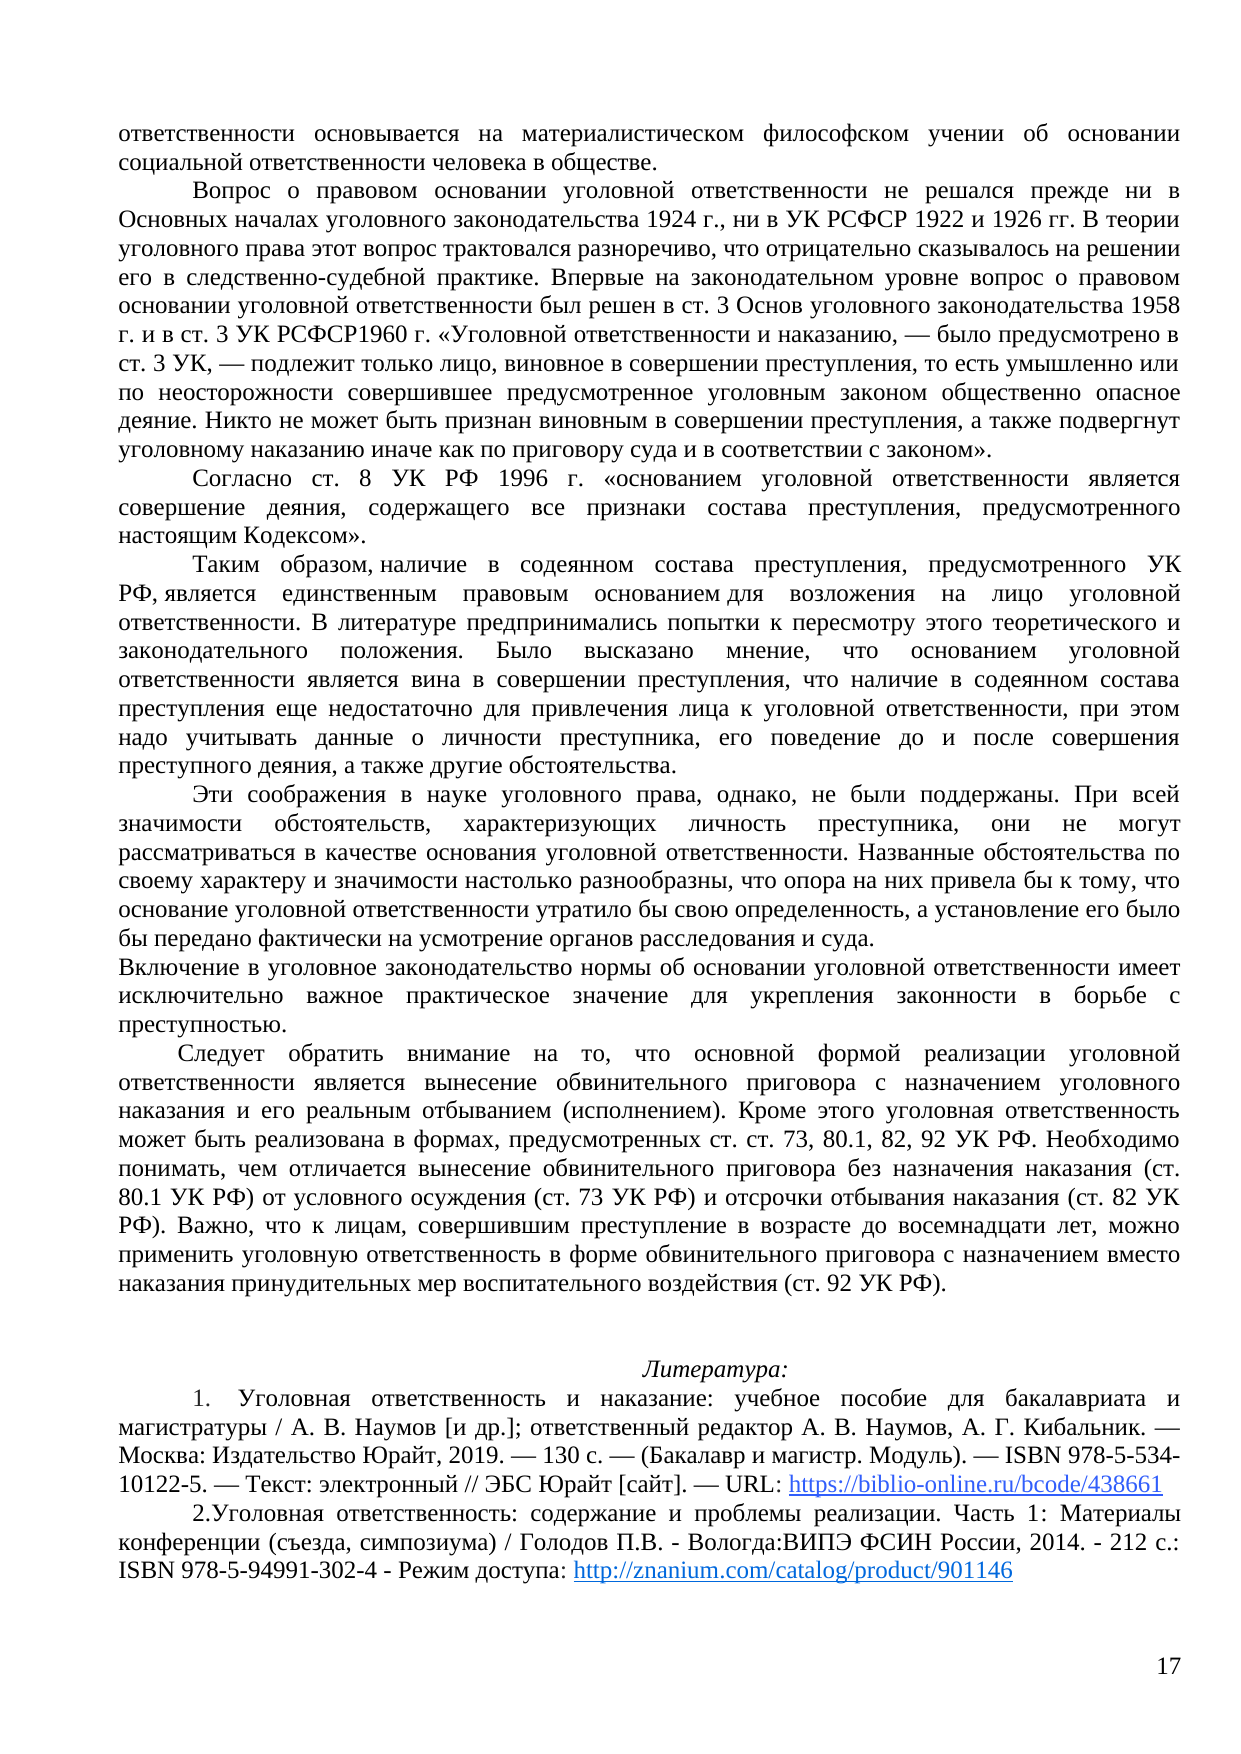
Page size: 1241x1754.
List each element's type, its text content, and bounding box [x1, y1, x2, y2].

text Литература: [118, 1354, 1240, 1383]
text Таким образом, наличие в содеянном состава преступления, предусмотренного УК РФ, является единственным правовым основанием для возложения на лицо уголовной ответственности. В литературе предпринимались попытки к пересмотру этого теоретического и законодательного положения. Было высказано мнение, что основанием уголовной ответственности является вина в совершении преступления, что наличие в содеянном состава преступления еще недостаточно для привлечения лица к уголовной ответственности, при этом надо учитывать данные о личности преступника, его поведение до и после совершения преступного деяния, а также другие обстоятельства. [118, 549, 1181, 779]
text Эти соображения в науке уголовного права, однако, не были поддержаны. При всей значимости обстоятельств, характеризующих личность преступника, они не могут рассматриваться в качестве основания уголовной ответственности. Названные обстоятельства по своему характеру и значимости настолько разнообразны, что опора на них привела бы к тому, что основание уголовной ответственности утратило бы свою определенность, а установление его было бы передано фактически на усмотрение органов расследования и суда. [118, 779, 1181, 952]
text Согласно ст. 8 УК РФ 1996 г. «основанием уголовной ответственности является совершение деяния, содержащего все признаки состава преступления, предусмотренного настоящим Кодексом». [118, 463, 1181, 549]
text Включение в уголовное законодательство нормы об основании уголовной ответственности имеет исключительно важное практическое значение для укрепления законности в борьбе с преступностью. [118, 952, 1181, 1038]
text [118, 118, 1181, 176]
text 1. Уголовная ответственность и наказание: учебное пособие для бакалавриата и магистратуры / А. В. Наумов [и др.]; ответственный редактор А. В. Наумов, А. Г. Кибальник. — Москва: Издательство Юрайт, 2019. — 130 с. — (Бакалавр и магистр. Модуль). — ISBN 978-5-534-10122-5. — Текст: электронный // ЭБС Юрайт [сайт]. — URL: https://biblio-online.ru/bcode/438661 [118, 1383, 1181, 1498]
text Следует обратить внимание на то, что основной формой реализации уголовной ответственности является вынесение обвинительного приговора с назначением уголовного наказания и его реальным отбыванием (исполнением). Кроме этого уголовная ответственность может быть реализована в формах, предусмотренных ст. ст. 73, 80.1, 82, 92 УК РФ. Необходимо понимать, чем отличается вынесение обвинительного приговора без назначения наказания (ст. 80.1 УК РФ) от условного осуждения (ст. 73 УК РФ) и отсрочки отбывания наказания (ст. 82 УК РФ). Важно, что к лицам, совершившим преступление в возрасте до восемнадцати лет, можно применить уголовную ответственность в форме обвинительного приговора с назначением вместо наказания принудительных мер воспитательного воздействия (ст. 92 УК РФ). [118, 1038, 1181, 1297]
text 2.Уголовная ответственность: содержание и проблемы реализации. Часть 1: Материалы конференции (съезда, симпозиума) / Голодов П.В. - Вологда:ВИПЭ ФСИН России, 2014. - 212 с.: ISBN 978-5-94991-302-4 - Режим доступа: http://znanium.com/catalog/product/901146 [118, 1498, 1181, 1584]
text Вопрос о правовом основании уголовной ответственности не решался прежде ни в Основных началах уголовного законодательства 1924 г., ни в УК РСФСР 1922 и 1926 гг. В теории уголовного права этот вопрос трактовался разноречиво, что отрицательно сказывалось на решении его в следственно-судебной практике. Впервые на законодательном уровне вопрос о правовом основании уголовной ответственности был решен в ст. 3 Основ уголовного законодательства 1958 г. и в ст. 3 УК РСФСР1960 г. «Уголовной ответственности и наказанию, — было предусмотрено в ст. 3 УК, — подлежит только лицо, виновное в совершении преступления, то есть умышленно или по неосторожности совершившее предусмотренное уголовным законом общественно опасное деяние. Никто не может быть признан виновным в совершении преступления, а также подвергнут уголовному наказанию иначе как по приговору суда и в соответствии с законом». [118, 176, 1181, 463]
